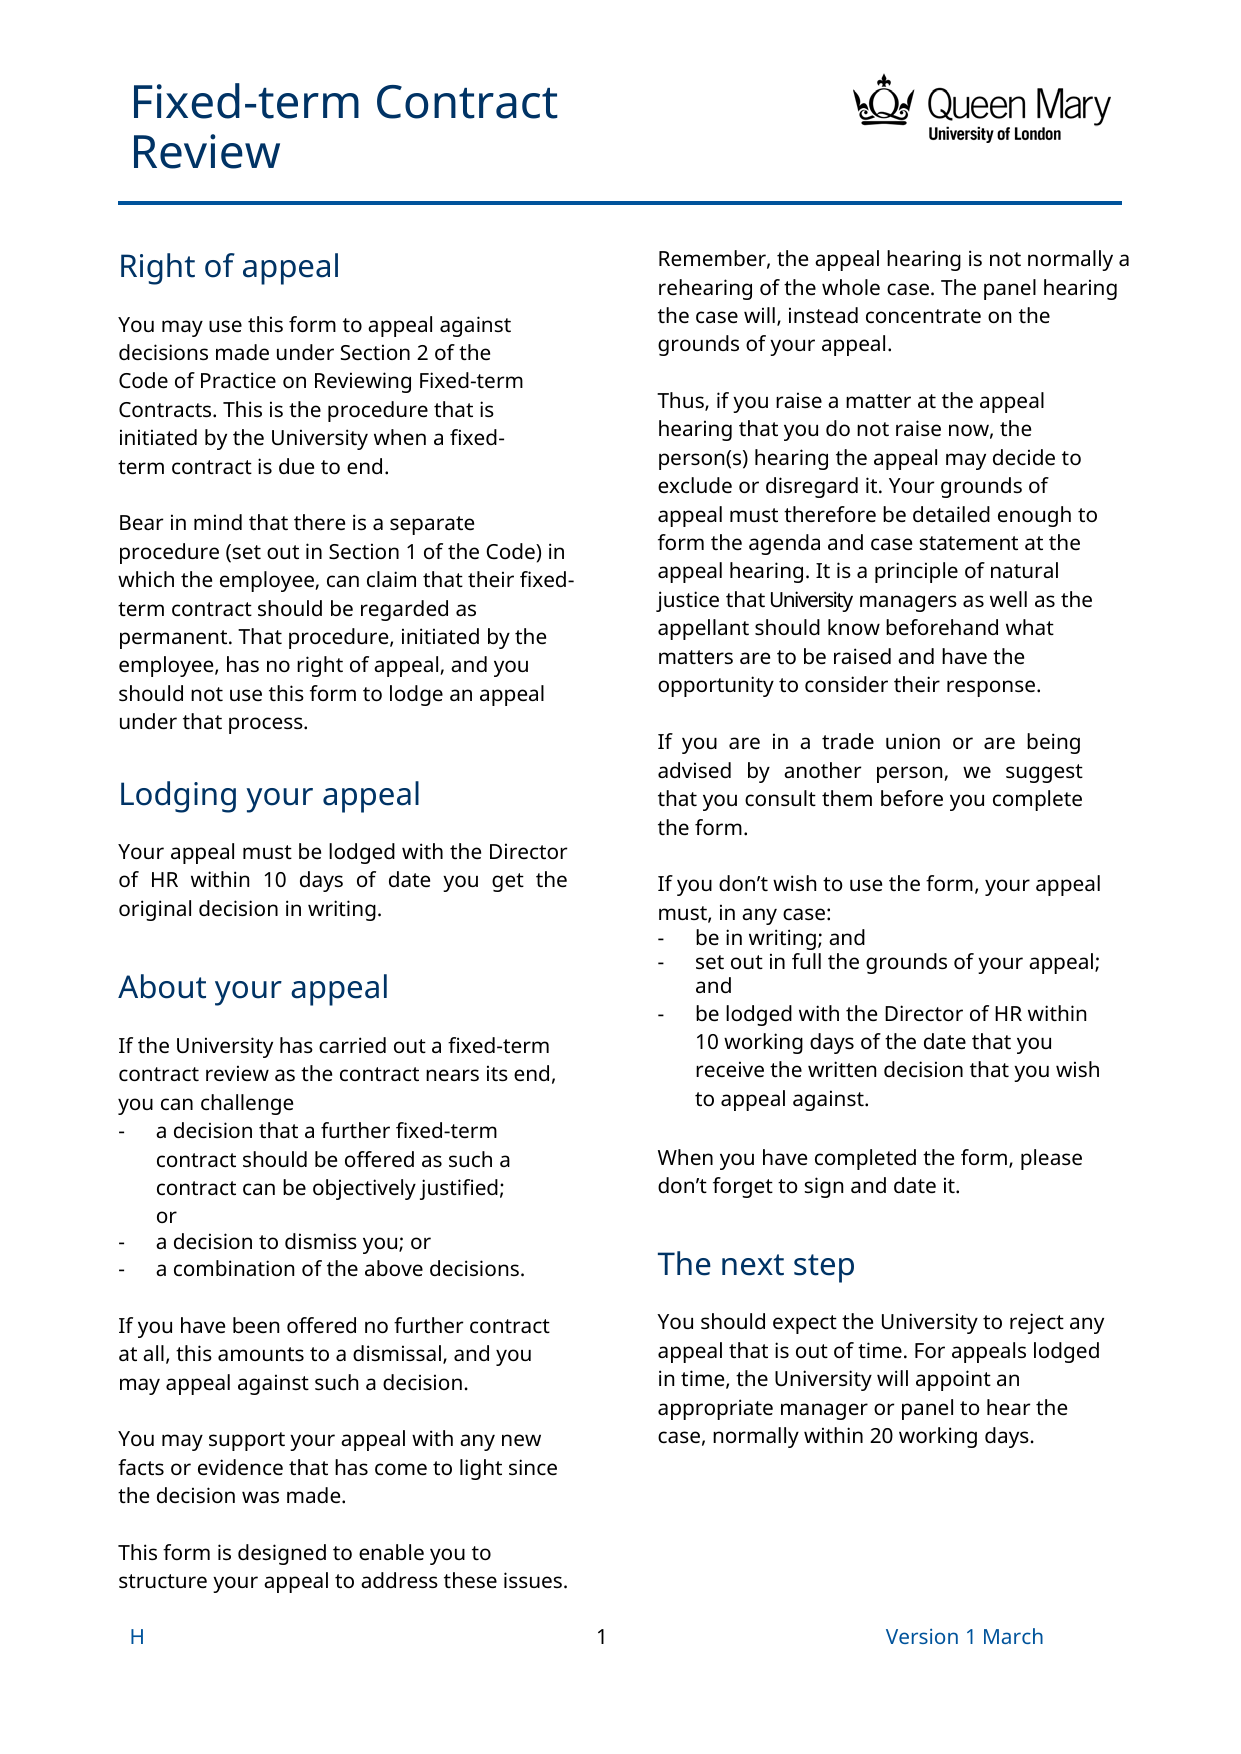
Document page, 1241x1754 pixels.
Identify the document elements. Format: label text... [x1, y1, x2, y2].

subtitle Right of appeal [118, 244, 537, 287]
list be in writing; and [657, 926, 1102, 950]
text This form is designed to enable you to structure your appeal to address these issues. Remember, the appeal hearing is not normally a rehearing of the whole case. The panel hearing the case will, instead concentrate on the grounds of your appeal. [118, 1538, 579, 1595]
list be lodged with the Director of HR within 10 working days of the date that you receive the written decision that you wish to appeal against. [657, 999, 1102, 1112]
text Thus, if you raise a matter at the appeal hearing that you do not raise now, the person(s) hearing the appeal may decide to exclude or disregard it. Your grounds of appeal must therefore be detailed enough to form the agenda and case statement at the appeal hearing. It is a principle of natural justice that University managers as well as the appellant should know beforehand what matters are to be raised and have the opportunity to consider their response. [657, 386, 1114, 699]
text This form is designed to enable you to structure your appeal to address these issues. Remember, the appeal hearing is not normally a rehearing of the whole case. The panel hearing the case will, instead concentrate on the grounds of your appeal. [657, 244, 1136, 358]
picture [853, 73, 1111, 143]
list a decision to dismiss you; or [118, 1230, 537, 1254]
subtitle Lodging your appeal [118, 771, 537, 814]
subtitle The next step [657, 1242, 1119, 1284]
list a decision that a further fixed-term contract should be offered as such a contract can be objectively justified; or [118, 1116, 529, 1230]
text If you have been offered no further contract at all, this amounts to a dismissal, and you may appeal against such a decision. [118, 1311, 561, 1396]
text When you have completed the form, please don’t forget to sign and date it. [657, 1143, 1114, 1200]
text If you don’t wish to use the form, your appeal must, in any case: [657, 869, 1119, 926]
text You may support your appeal with any new facts or evidence that has come to light since the decision was made. [118, 1424, 562, 1509]
text You may use this form to appeal against decisions made under Section 2 of the Code of Practice on Reviewing Fixed-term Contracts. This is the procedure that is initiated by the University when a fixed-term contract is due to end. [118, 310, 537, 480]
text You should expect the University to reject any appeal that is out of time. For appeals lodged in time, the University will appoint an appropriate manager or panel to hear the case, normally within 20 working days. [657, 1307, 1119, 1449]
text Bear in mind that there is a separate procedure (set out in Section 1 of the Code) in which the employee, can claim that their fixed-term contract should be regarded as permanent. That procedure, initiated by the employee, has no right of appeal, and you should not use this form to lodge an appeal under that process. [118, 508, 579, 736]
text If the University has carried out a fixed-term contract review as the contract nears its end, you can challenge [118, 1031, 579, 1116]
text If you are in a trade union or are being advised by another person, we suggest that you consult them before you complete the form. [657, 727, 1083, 841]
list a combination of the above decisions. [118, 1254, 537, 1283]
text Your appeal must be lodged with the Director of HR within 10 days of date you get the original decision in writing. [118, 837, 568, 922]
list set out in full the grounds of your appeal; and [657, 950, 1102, 999]
subtitle About your appeal [118, 965, 537, 1008]
